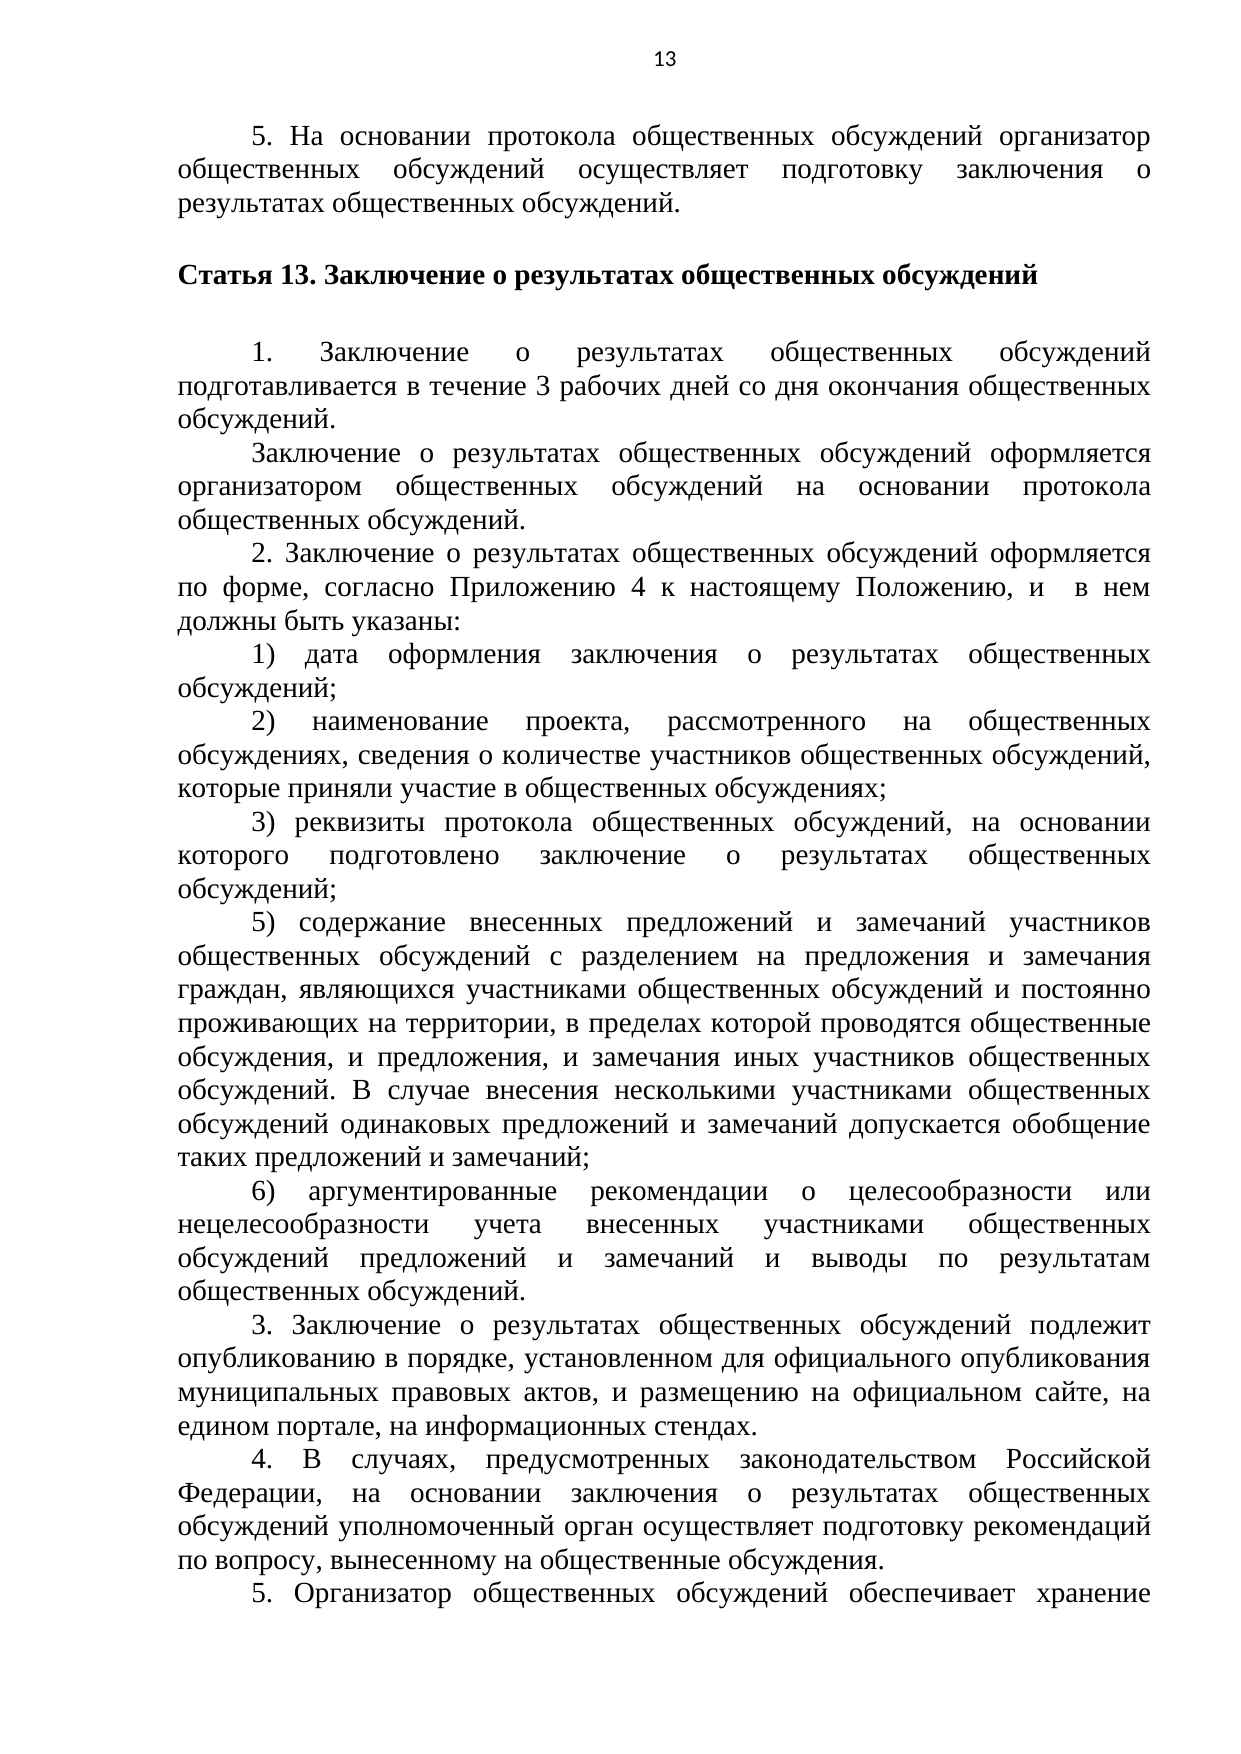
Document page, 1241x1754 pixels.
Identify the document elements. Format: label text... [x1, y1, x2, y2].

text Заключение о результатах общественных обсуждений оформляется организатором общественных обсуждений на основании протокола общественных обсуждений. [177, 435, 1152, 536]
text 6) аргументированные рекомендации о целесообразности или нецелесообразности учета внесенных участниками общественных обсуждений предложений и замечаний и выводы по результатам общественных обсуждений. [177, 1173, 1152, 1307]
text 5) содержание внесенных предложений и замечаний участников общественных обсуждений с разделением на предложения и замечания граждан, являющихся участниками общественных обсуждений и постоянно проживающих на территории, в пределах которой проводятся общественные обсуждения, и предложения, и замечания иных участников общественных обсуждений. В случае внесения несколькими участниками общественных обсуждений одинаковых предложений и замечаний допускается обобщение таких предложений и замечаний; [177, 904, 1152, 1173]
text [177, 1575, 1152, 1609]
text 3. Заключение о результатах общественных обсуждений подлежит опубликованию в порядке, установленном для официального опубликования муниципальных правовых актов, и размещению на официальном сайте, на едином портале, на информационных стендах. [177, 1307, 1152, 1441]
text 1. Заключение о результатах общественных обсуждений подготавливается в течение 3 рабочих дней со дня окончания общественных обсуждений. [177, 334, 1152, 435]
text 2. Заключение о результатах общественных обсуждений оформляется по форме, согласно Приложению 4 к настоящему Положению, и в нем должны быть указаны: [177, 536, 1152, 636]
text Статья 13. Заключение о результатах общественных обсуждений [177, 257, 1152, 291]
text 3) реквизиты протокола общественных обсуждений, на основании которого подготовлено заключение о результатах общественных обсуждений; [177, 804, 1152, 904]
text 1) дата оформления заключения о результатах общественных обсуждений; [177, 636, 1152, 703]
text 2) наименование проекта, рассмотренного на общественных обсуждениях, сведения о количестве участников общественных обсуждений, которые приняли участие в общественных обсуждениях; [177, 703, 1152, 804]
text 4. В случаях, предусмотренных законодательством Российской Федерации, на основании заключения о результатах общественных обсуждений уполномоченный орган осуществляет подготовку рекомендаций по вопросу, вынесенному на общественные обсуждения. [177, 1441, 1152, 1575]
text 5. На основании протокола общественных обсуждений организатор общественных обсуждений осуществляет подготовку заключения о результатах общественных обсуждений. [177, 118, 1152, 219]
